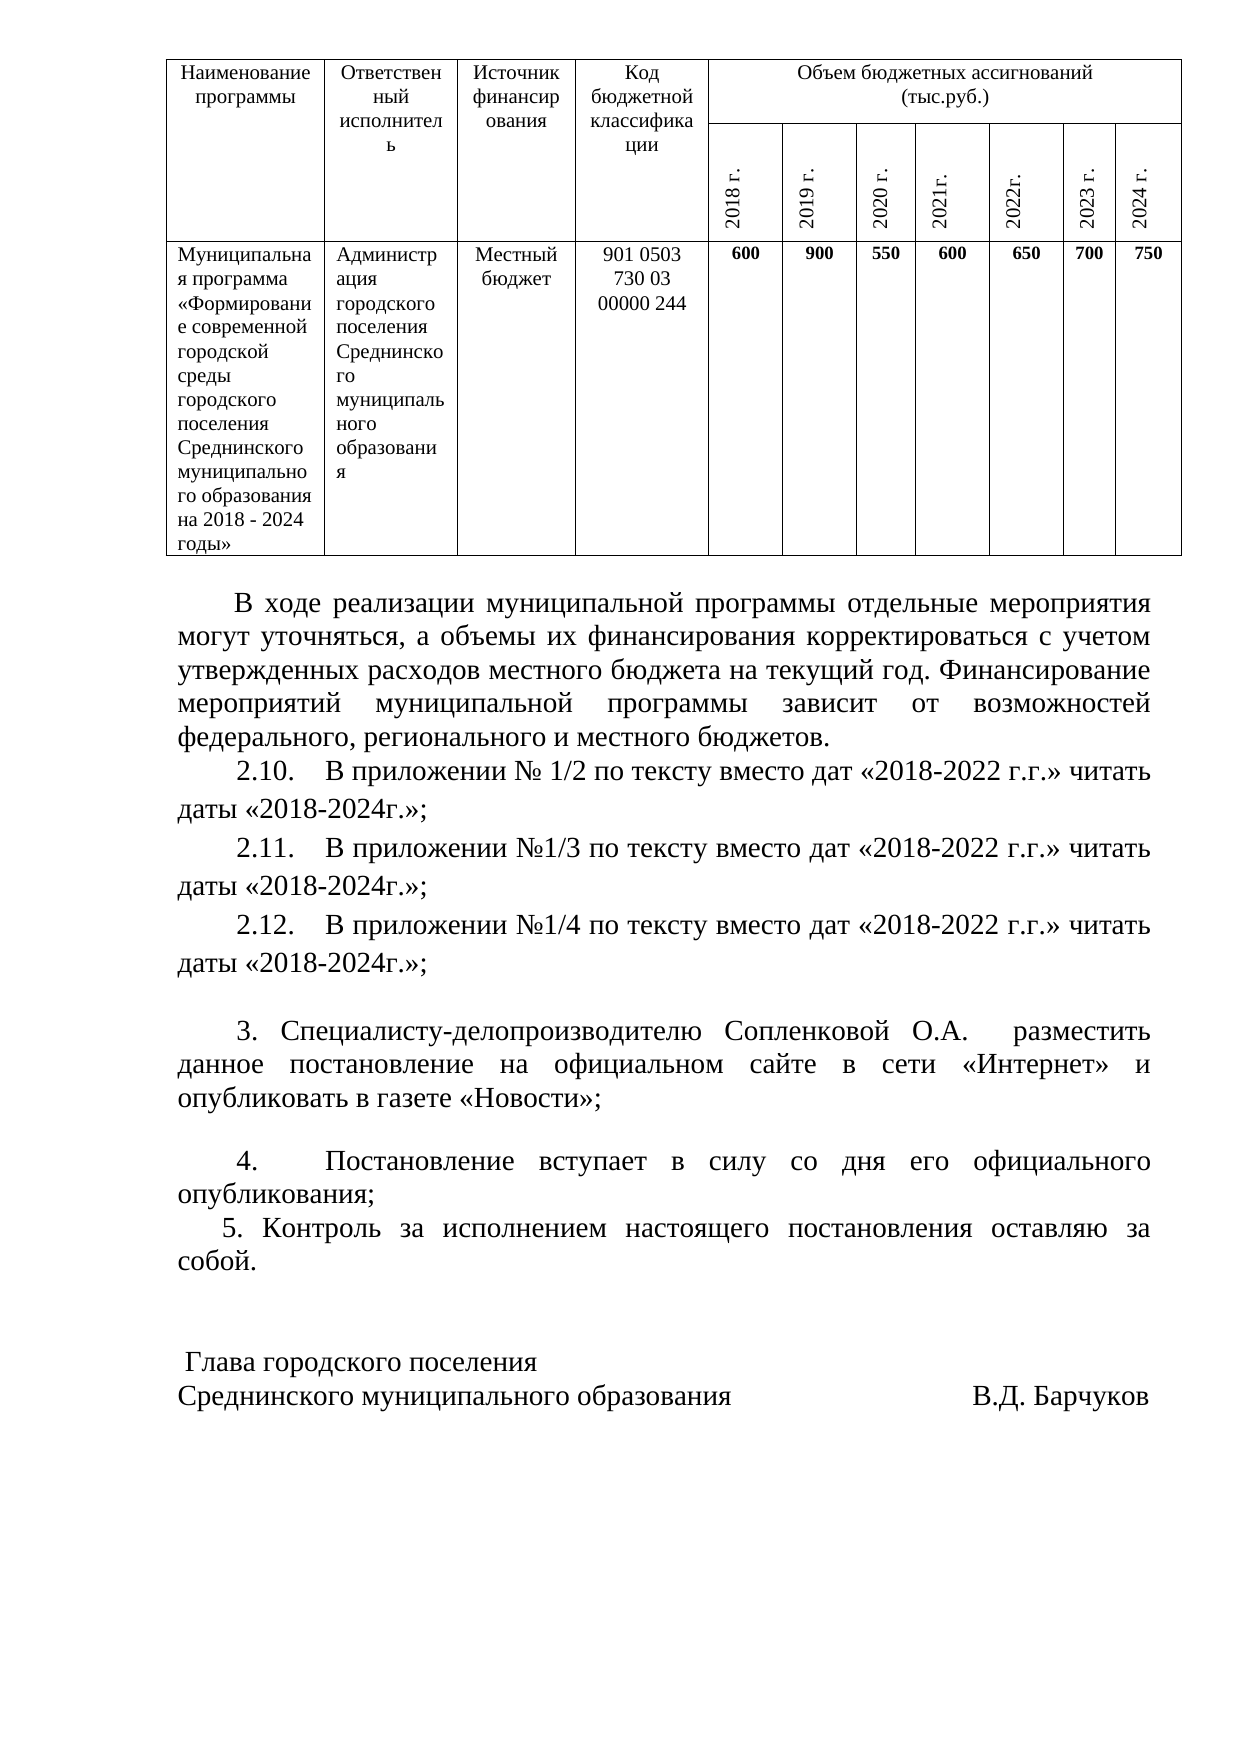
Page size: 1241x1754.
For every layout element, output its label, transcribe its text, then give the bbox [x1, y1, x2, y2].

table_cell 2020 г. [857, 124, 915, 241]
table_header Объем бюджетных ассигнований (тыс.руб.) [709, 60, 1181, 123]
list В приложении № 1/2 по тексту вместо дат «2018-2022 г.г.» читать даты «2018-2024г.»; [177, 753, 1152, 825]
table_cell 550 [857, 242, 915, 555]
table_header Ответственный исполнитель [325, 60, 457, 241]
table_cell Муниципальная программа «Формирование современной городской среды городского поселения Среднинского муниципального образования на 2018 - 2024 годы» [167, 242, 324, 555]
list В приложении №1/3 по тексту вместо дат «2018-2022 г.г.» читать даты «2018-2024г.»; [177, 830, 1152, 902]
table_cell 700 [1064, 242, 1115, 555]
text Среднинского муниципального образования В.Д. Барчуков [177, 1378, 1152, 1411]
table_cell 2022г. [990, 124, 1063, 241]
table_cell 600 [709, 242, 782, 555]
table_cell Местный бюджет [458, 242, 575, 555]
list В приложении №1/4 по тексту вместо дат «2018-2022 г.г.» читать даты «2018-2024г.»; [177, 907, 1152, 979]
table_header Код бюджетной классификации [576, 60, 708, 241]
table_cell 2018 г. [709, 124, 782, 241]
table_cell 2019 г. [783, 124, 856, 241]
text 5. Контроль за исполнением настоящего постановления оставляю за собой. [177, 1210, 1152, 1277]
table_cell 2023 г. [1064, 124, 1115, 241]
table_cell 901 0503 730 03 00000 244 [576, 242, 708, 555]
table_cell 650 [990, 242, 1063, 555]
table_cell 2024 г. [1116, 124, 1181, 241]
table_header Наименование программы [167, 60, 324, 241]
table_cell 600 [916, 242, 989, 555]
table_cell 2021г. [916, 124, 989, 241]
list Постановление вступает в силу со дня его официального опубликования; [177, 1143, 1152, 1210]
text В ходе реализации муниципальной программы отдельные мероприятия могут уточняться, а объемы их финансирования корректироваться с учетом утвержденных расходов местного бюджета на текущий год. Финансирование мероприятий муниципальной программы зависит от возможностей федерального, регионального и местного бюджетов. [177, 585, 1152, 753]
table_cell Администрация городского поселения Среднинского муниципального образования [325, 242, 457, 555]
table_cell 750 [1116, 242, 1181, 555]
table_cell 900 [783, 242, 856, 555]
text Глава городского поселения [177, 1344, 1152, 1378]
text 3. Специалисту-делопроизводителю Сопленковой О.А. разместить данное постановление на официальном сайте в сети «Интернет» и опубликовать в газете «Новости»; [177, 1013, 1152, 1114]
table_header Источник финансирования [458, 60, 575, 241]
